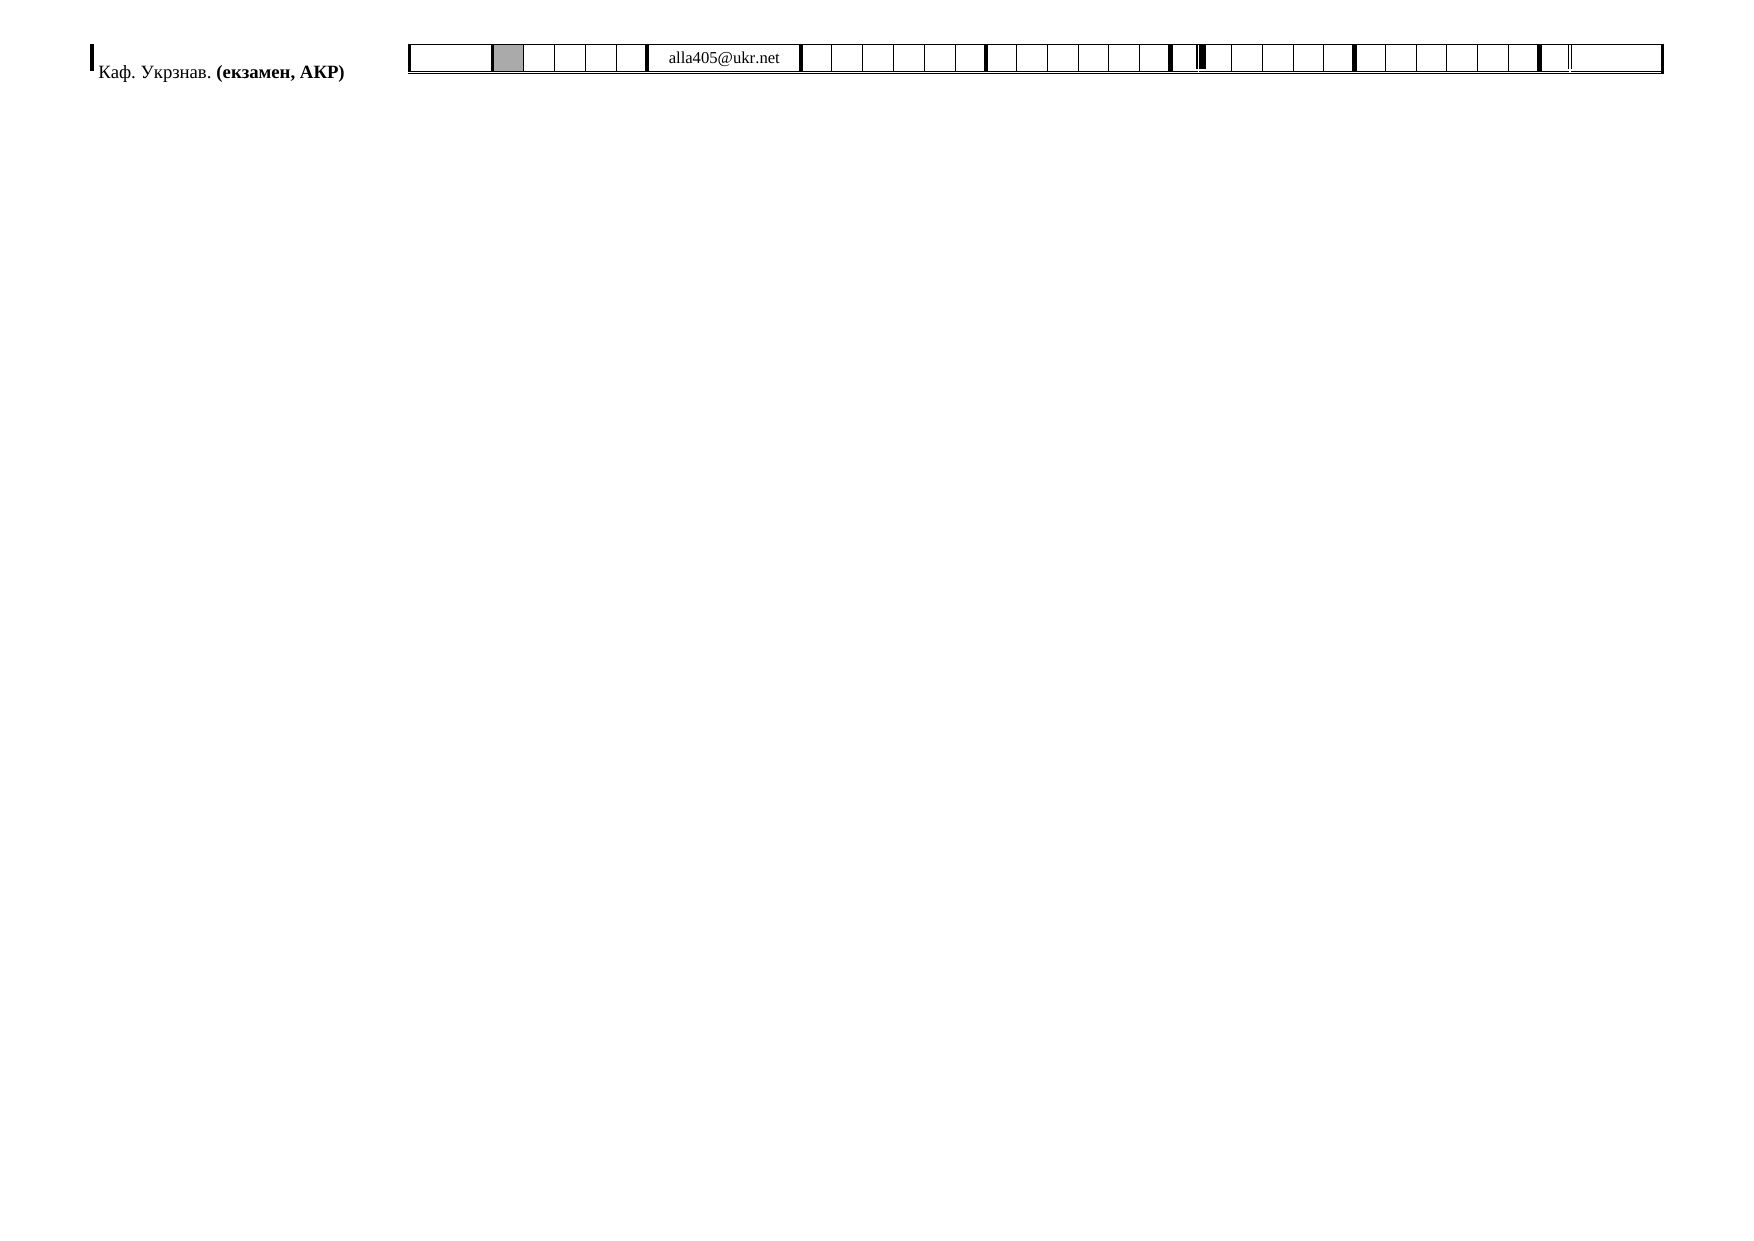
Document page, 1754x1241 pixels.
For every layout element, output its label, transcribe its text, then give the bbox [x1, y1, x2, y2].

table_cell [1294, 45, 1323, 71]
table_cell [1386, 45, 1416, 71]
table_cell [925, 45, 955, 71]
table_cell [1324, 45, 1352, 71]
table_cell [1109, 45, 1139, 71]
table_cell [1140, 45, 1168, 71]
table_cell alla405@ukr.net [649, 45, 799, 71]
table_cell [1417, 45, 1446, 71]
table_cell [1357, 45, 1385, 71]
table_cell [1570, 45, 1661, 71]
table_cell [956, 45, 984, 71]
table_cell [1232, 45, 1262, 71]
table_cell [1478, 45, 1508, 71]
table_cell [894, 45, 924, 71]
table_cell [1447, 45, 1477, 71]
table_cell [803, 45, 831, 71]
table_cell [1263, 45, 1293, 71]
table_cell [617, 45, 645, 71]
table_cell [1079, 45, 1108, 71]
table_cell [1048, 45, 1078, 71]
table_cell [1173, 45, 1201, 71]
table_cell [988, 45, 1016, 71]
table_cell [1542, 45, 1570, 71]
table_cell [1017, 45, 1047, 71]
table_cell [555, 45, 585, 71]
table_cell [411, 45, 491, 71]
table_cell [524, 45, 554, 71]
table_cell [586, 45, 616, 71]
table_cell [863, 45, 893, 71]
table_cell [494, 45, 523, 71]
table_cell [1201, 45, 1231, 71]
table_cell [1509, 45, 1537, 71]
table_cell [832, 45, 862, 71]
